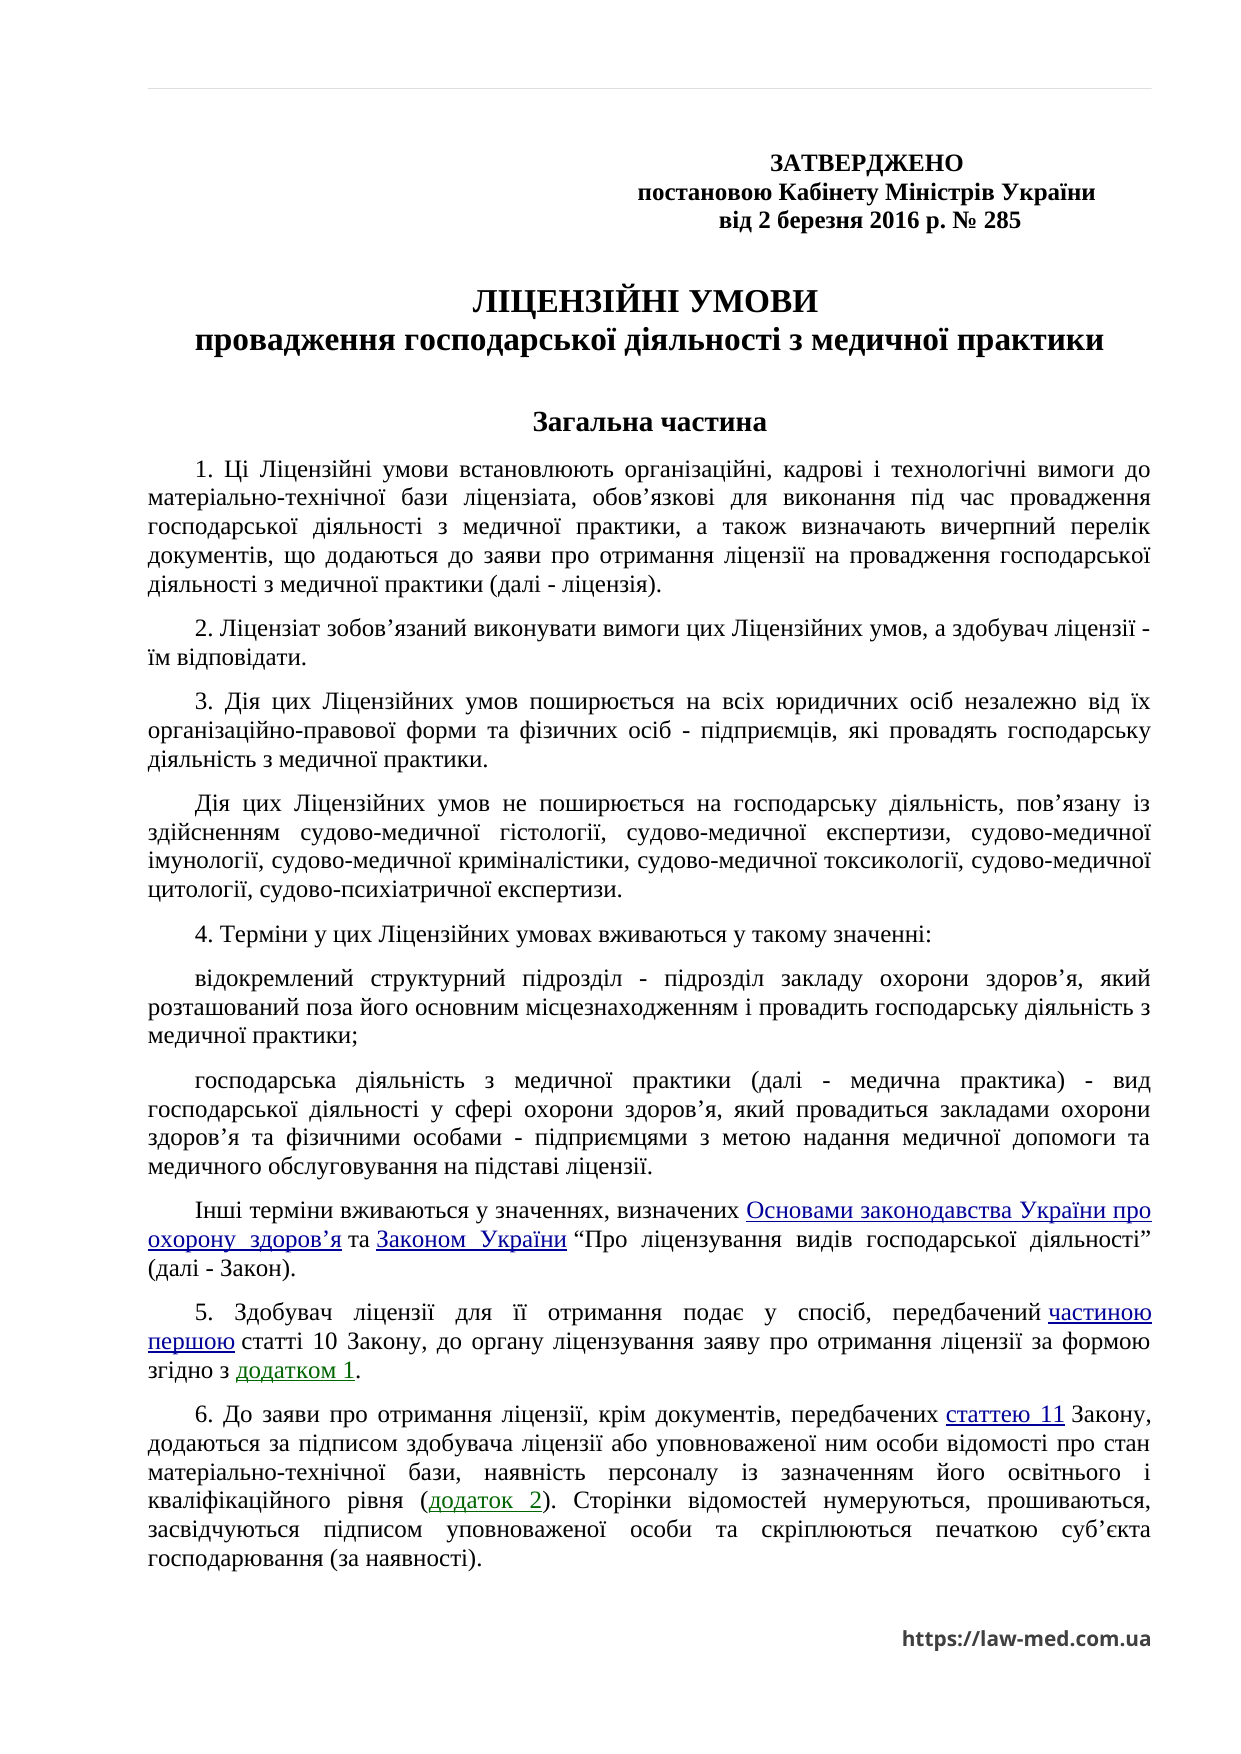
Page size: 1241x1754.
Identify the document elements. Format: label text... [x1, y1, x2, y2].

text 2. Ліцензіат зобов’язаний виконувати вимоги цих Ліцензійних умов, а здобувач ліцензії - їм відповідати. [148, 613, 1152, 671]
text 1. Ці Ліцензійні умови встановлюють організаційні, кадрові і технологічні вимоги до матеріально-технічної бази ліцензіата, обов’язкові для виконання під час провадження господарської діяльності з медичної практики, а також визначають вичерпний перелік документів, що додаються до заяви про отримання ліцензії на провадження господарської діяльності з медичної практики (далі - ліцензія). [148, 454, 1152, 597]
text Інші терміни вживаються у значеннях, визначених Основами законодавства України про охорону здоров’я та Законом України “Про ліцензування видів господарської діяльності” (далі - Закон). [148, 1196, 1152, 1282]
text відокремлений структурний підрозділ - підрозділ закладу охорони здоров’я, який розташований поза його основним місцезнаходженням і провадить господарську діяльність з медичної практики; [148, 963, 1152, 1049]
text 6. До заяви про отримання ліцензії, крім документів, передбачених статтею 11 Закону, додаються за підписом здобувача ліцензії або уповноваженої ним особи відомості про стан матеріально-технічної бази, наявність персоналу із зазначенням його освітнього і кваліфікаційного рівня (додаток 2). Сторінки відомостей нумеруються, прошиваються, засвідчуються підписом уповноваженої особи та скріплюються печаткою суб’єкта господарювання (за наявності). [148, 1399, 1152, 1572]
text Дія цих Ліцензійних умов не поширюється на господарську діяльність, пов’язану із здійсненням судово-медичної гістології, судово-медичної експертизи, судово-медичної імунології, судово-медичної криміналістики, судово-медичної токсикології, судово-медичної цитології, судово-психіатричної експертизи. [148, 788, 1152, 903]
text ЗАТВЕРДЖЕНО постановою Кабінету Міністрів України від 2 березня 2016 р. № 285 [635, 148, 1105, 234]
text Загальна частина [194, 404, 1105, 438]
text 4. Терміни у цих Ліцензійних умовах вживаються у такому значенні: [148, 919, 1152, 947]
text 3. Дія цих Ліцензійних умов поширюється на всіх юридичних осіб незалежно від їх організаційно-правової форми та фізичних осіб - підприємців, які провадять господарську діяльність з медичної практики. [148, 686, 1152, 772]
text 5. Здобувач ліцензії для її отримання подає у спосіб, передбачений частиною першою статті 10 Закону, до органу ліцензування заяву про отримання ліцензії за формою згідно з додатком 1. [148, 1297, 1152, 1384]
text ЛІЦЕНЗІЙНІ УМОВИ провадження господарської діяльності з медичної практики [194, 281, 1105, 358]
text господарська діяльність з медичної практики (далі - медична практика) - вид господарської діяльності у сфері охорони здоров’я, який провадиться закладами охорони здоров’я та фізичними особами - підприємцями з метою надання медичної допомоги та медичного обслуговування на підставі ліцензії. [148, 1065, 1152, 1180]
